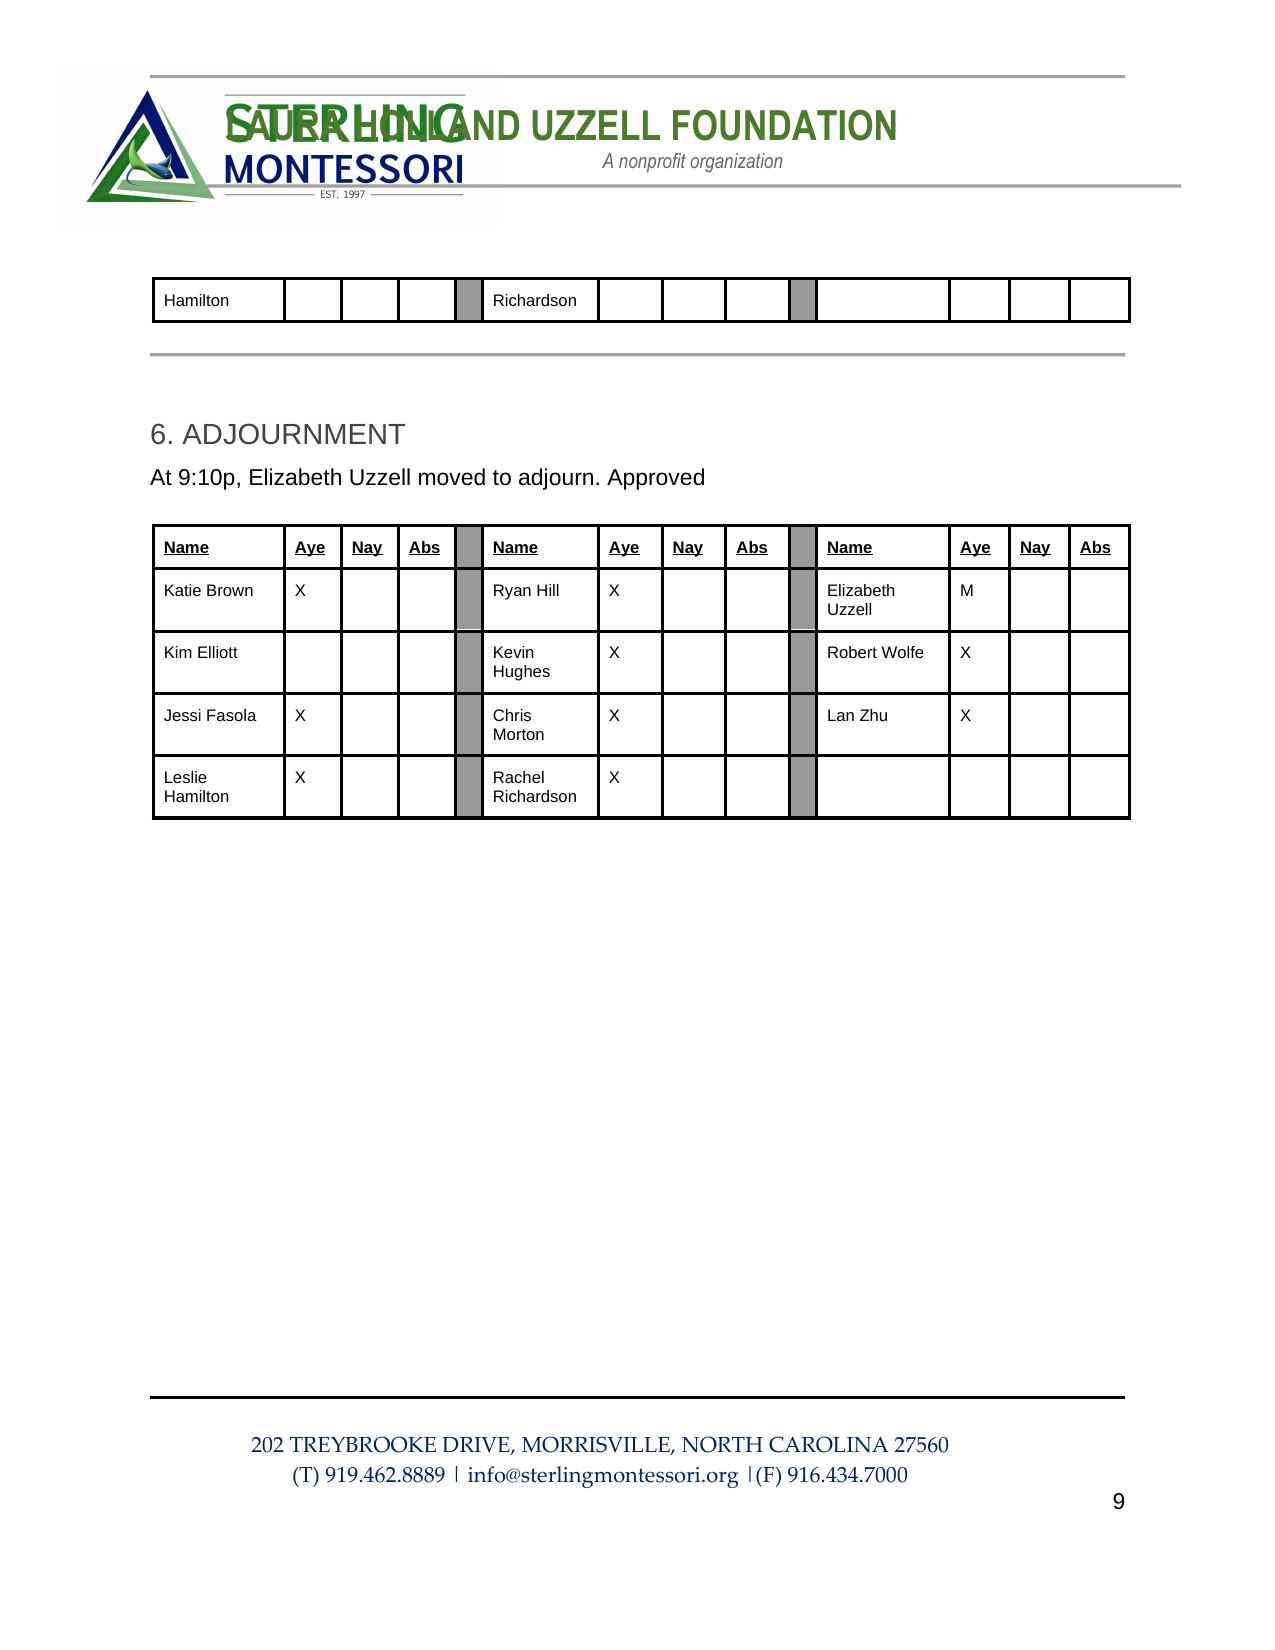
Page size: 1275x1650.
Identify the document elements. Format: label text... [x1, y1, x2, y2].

table_cell [818, 757, 948, 816]
table_cell M [951, 570, 1008, 629]
table_header Name [155, 527, 283, 567]
table_cell Leslie Hamilton [155, 280, 283, 320]
table_cell Katie Brown [155, 570, 283, 629]
table_cell [791, 280, 815, 320]
table_cell [664, 570, 724, 629]
table_header Abs [727, 527, 788, 567]
table_header Abs [400, 527, 454, 567]
picture [54, 67, 501, 227]
table_cell [791, 570, 815, 629]
table_cell [727, 633, 788, 692]
table_cell [343, 570, 397, 629]
table_cell X [286, 280, 340, 320]
table_cell [1011, 695, 1068, 754]
table_cell Kim Elliott [155, 633, 283, 692]
table_header Aye [600, 527, 661, 567]
table_cell X [286, 757, 340, 816]
table_cell [1011, 757, 1068, 816]
table_cell Robert Wolfe [818, 633, 948, 692]
table_cell Elizabeth Uzzell [818, 570, 948, 629]
table_cell [400, 633, 454, 692]
table_cell [400, 695, 454, 754]
table_cell Leslie Hamilton [155, 757, 283, 816]
table_cell [400, 280, 454, 320]
table_cell [400, 757, 454, 816]
table_cell [400, 570, 454, 629]
table_cell [791, 633, 815, 692]
table_cell [664, 280, 724, 320]
table_header [457, 527, 481, 567]
table_cell [286, 633, 340, 692]
table_cell [791, 695, 815, 754]
subtitle 6. ADJOURNMENT [150, 417, 1125, 450]
table_cell [727, 757, 788, 816]
table_cell [1071, 695, 1128, 754]
table_cell X [600, 633, 661, 692]
table_cell [727, 280, 788, 320]
table_header Abs [1071, 527, 1128, 567]
table_cell X [951, 695, 1008, 754]
table_cell [343, 280, 397, 320]
table_cell X [951, 633, 1008, 692]
table_cell [818, 280, 948, 320]
table_cell [727, 570, 788, 629]
table_cell [1071, 570, 1128, 629]
table_cell [343, 757, 397, 816]
table_cell [951, 280, 1008, 320]
table_cell [457, 757, 481, 816]
table_cell [1011, 280, 1068, 320]
table_cell X [600, 570, 661, 629]
table_cell X [286, 695, 340, 754]
table_cell [457, 633, 481, 692]
table_cell [1071, 757, 1128, 816]
table_cell X [600, 280, 661, 320]
table_cell [457, 570, 481, 629]
table_cell [1071, 633, 1128, 692]
table_cell [664, 695, 724, 754]
table_cell Jessi Fasola [155, 695, 283, 754]
table_header Name [818, 527, 948, 567]
table_cell Rachel Richardson [484, 757, 597, 816]
table_header Aye [286, 527, 340, 567]
table_cell [1011, 570, 1068, 629]
table_cell Ryan Hill [484, 570, 597, 629]
table_header Aye [951, 527, 1008, 567]
table_cell Kevin Hughes [484, 633, 597, 692]
table_cell [457, 280, 481, 320]
table_cell Lan Zhu [818, 695, 948, 754]
table_cell [343, 633, 397, 692]
table_cell X [600, 695, 661, 754]
table_cell [1011, 633, 1068, 692]
table_cell Chris Morton [484, 695, 597, 754]
table_header [791, 527, 815, 567]
table_cell [951, 757, 1008, 816]
table_header Nay [343, 527, 397, 567]
table_cell [727, 695, 788, 754]
table_cell X [600, 757, 661, 816]
table_cell [791, 757, 815, 816]
table_header Name [484, 527, 597, 567]
table_cell Rachel Richardson [484, 280, 597, 320]
table_cell [1071, 280, 1128, 320]
table_header Nay [664, 527, 724, 567]
table_cell [664, 757, 724, 816]
table_cell [457, 695, 481, 754]
table_header Nay [1011, 527, 1068, 567]
table_cell [343, 695, 397, 754]
table_cell [664, 633, 724, 692]
text At 9:10p, Elizabeth Uzzell moved to adjourn. Approved [150, 464, 1125, 490]
table_cell X [286, 570, 340, 629]
